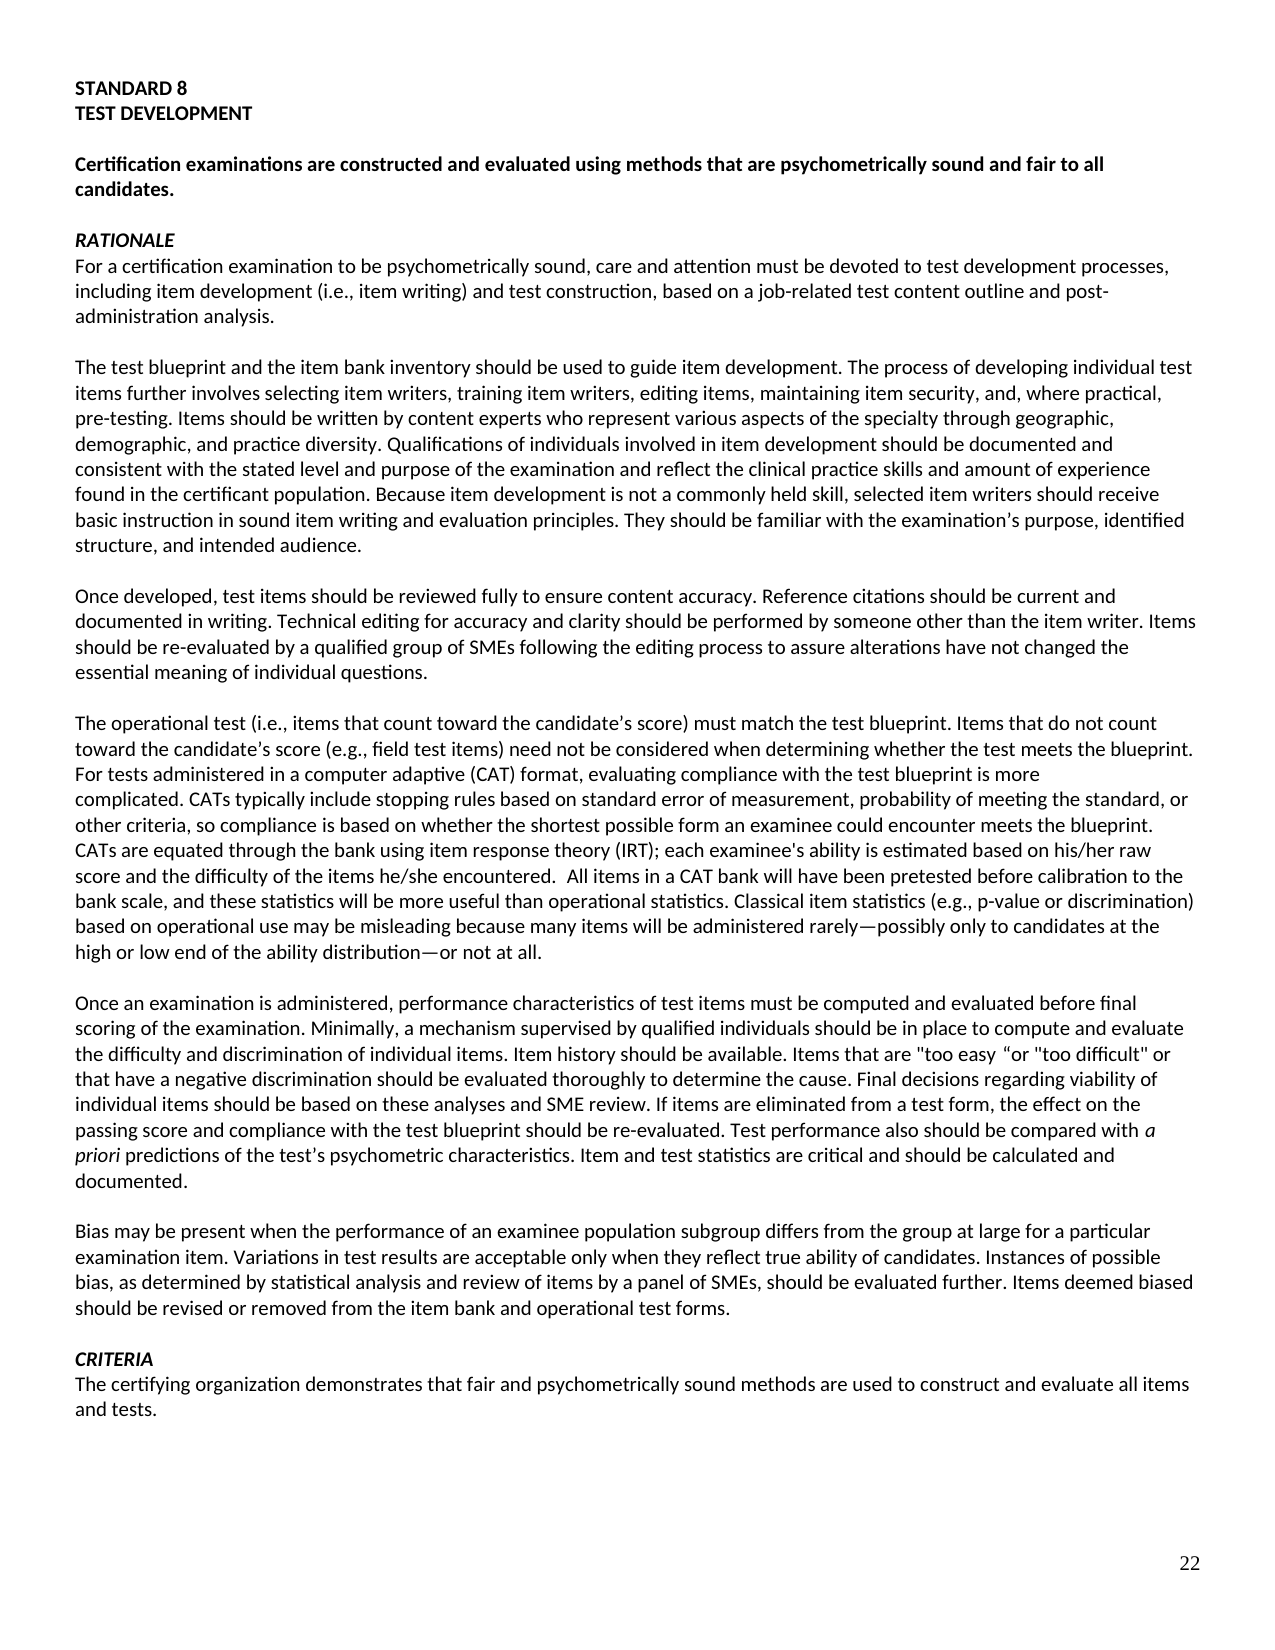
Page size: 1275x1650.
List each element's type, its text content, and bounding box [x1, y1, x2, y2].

text Bias may be present when the performance of an examinee population subgroup differs from the group at large for a particular examination item. Variations in test results are acceptable only when they reflect true ability of candidates. Instances of possible bias, as determined by statistical analysis and review of items by a panel of SMEs, should be evaluated further. Items deemed biased should be revised or removed from the item bank and operational test forms. [75, 1219, 1200, 1320]
text The certifying organization demonstrates that fair and psychometrically sound methods are used to construct and evaluate all items and tests. [75, 1371, 1200, 1422]
subtitle STANDARD 8 [75, 75, 1200, 100]
subtitle TEST DEVELOPMENT [75, 100, 1200, 126]
text Once an examination is administered, performance characteristics of test items must be computed and evaluated before final scoring of the examination. Minimally, a mechanism supervised by qualified individuals should be in place to compute and evaluate the difficulty and discrimination of individual items. Item history should be available. Items that are "too easy “or "too difficult" or that have a negative discrimination should be evaluated thoroughly to determine the cause. Final decisions regarding viability of individual items should be based on these analyses and SME review. If items are eliminated from a test form, the effect on the passing score and compliance with the test blueprint should be re-evaluated. Test performance also should be compared with a priori predictions of the test’s psychometric characteristics. Item and test statistics are critical and should be calculated and documented. [75, 990, 1200, 1193]
text The operational test (i.e., items that count toward the candidate’s score) must match the test blueprint. Items that do not count toward the candidate’s score (e.g., field test items) need not be considered when determining whether the test meets the blueprint. For tests administered in a computer adaptive (CAT) format, evaluating compliance with the test blueprint is more complicated. CATs typically include stopping rules based on standard error of measurement, probability of meeting the standard, or other criteria, so compliance is based on whether the shortest possible form an examinee could encounter meets the blueprint. CATs are equated through the bank using item response theory (IRT); each examinee's ability is estimated based on his/her raw score and the difficulty of the items he/she encountered. All items in a CAT bank will have been pretested before calibration to the bank scale, and these statistics will be more useful than operational statistics. Classical item statistics (e.g., p-value or discrimination) based on operational use may be misleading because many items will be administered rarely—possibly only to candidates at the high or low end of the ability distribution—or not at all. [75, 710, 1200, 964]
text For a certification examination to be psychometrically sound, care and attention must be devoted to test development processes, including item development (i.e., item writing) and test construction, based on a job-related test content outline and post-administration analysis. [75, 253, 1200, 329]
text Certification examinations are constructed and evaluated using methods that are psychometrically sound and fair to all candidates. [75, 151, 1200, 202]
text Once developed, test items should be reviewed fully to ensure content accuracy. Reference citations should be current and documented in writing. Technical editing for accuracy and clarity should be performed by someone other than the item writer. Items should be re-evaluated by a qualified group of SMEs following the editing process to assure alterations have not changed the essential meaning of individual questions. [75, 583, 1200, 685]
text The test blueprint and the item bank inventory should be used to guide item development. The process of developing individual test items further involves selecting item writers, training item writers, editing items, maintaining item security, and, where practical, pre-testing. Items should be written by content experts who represent various aspects of the specialty through geographic, demographic, and practice diversity. Qualifications of individuals involved in item development should be documented and consistent with the stated level and purpose of the examination and reflect the clinical practice skills and amount of experience found in the certificant population. Because item development is not a commonly held skill, selected item writers should receive basic instruction in sound item writing and evaluation principles. They should be familiar with the examination’s purpose, identified structure, and intended audience. [75, 354, 1200, 558]
text RATIONALE [75, 227, 1200, 253]
text CRITERIA [75, 1346, 1200, 1371]
